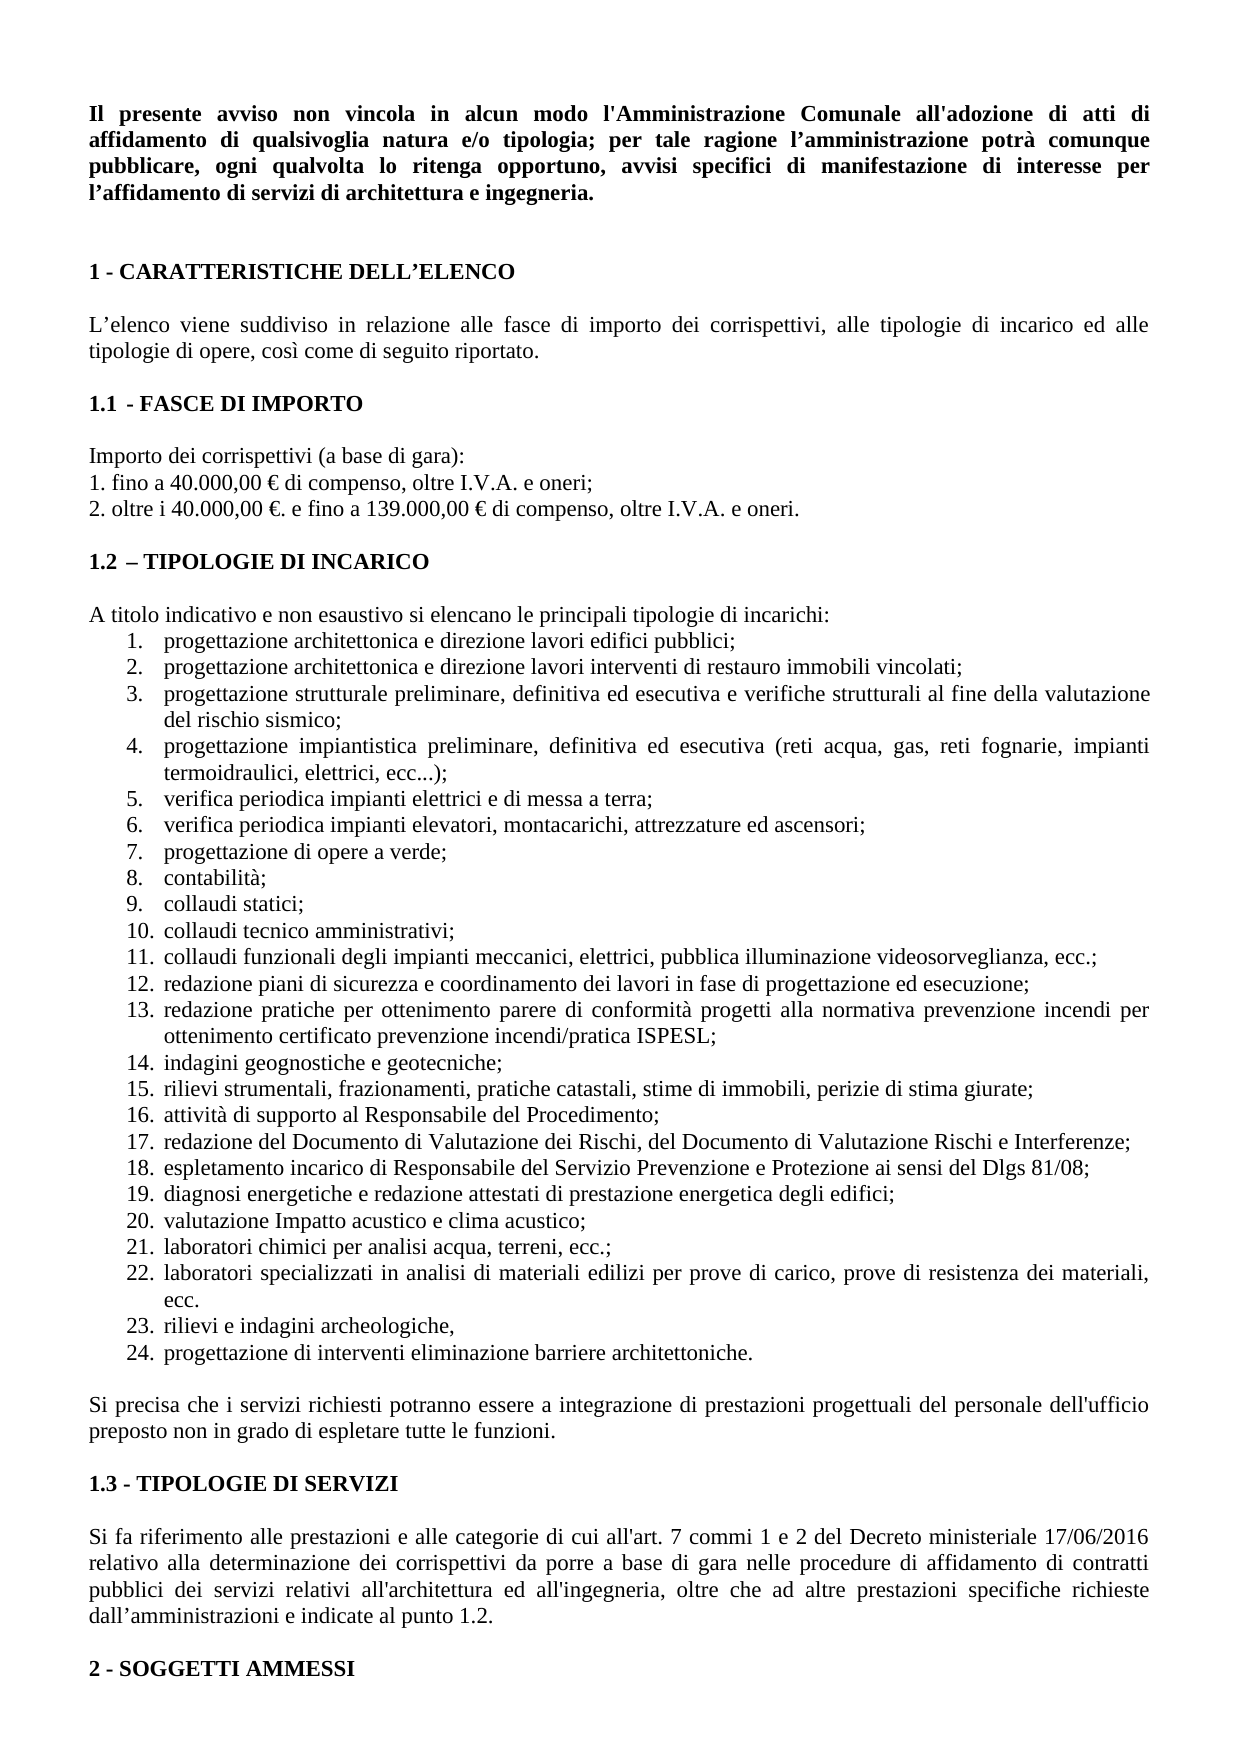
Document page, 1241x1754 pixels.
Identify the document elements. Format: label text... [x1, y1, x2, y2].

list espletamento incarico di Responsabile del Servizio Prevenzione e Protezione ai sensi del Dlgs 81/08; [126, 1154, 1152, 1180]
text 1.3 - TIPOLOGIE DI SERVIZI [88, 1470, 1152, 1497]
list progettazione di interventi eliminazione barriere architettoniche. [126, 1338, 1152, 1365]
text Si precisa che i servizi richiesti potranno essere a integrazione di prestazioni progettuali del personale dell'ufficio preposto non in grado di espletare tutte le funzioni. [88, 1391, 1152, 1444]
text L’elenco viene suddiviso in relazione alle fasce di importo dei corrispettivi, alle tipologie di incarico ed alle tipologie di opere, così come di seguito riportato. [88, 311, 1152, 363]
list verifica periodica impianti elevatori, montacarichi, attrezzature ed ascensori; [126, 811, 1152, 838]
list - FASCE DI IMPORTO [88, 390, 1152, 416]
list progettazione architettonica e direzione lavori interventi di restauro immobili vincolati; [126, 653, 1152, 680]
list progettazione di opere a verde; [126, 838, 1152, 864]
list collaudi statici; [126, 891, 1152, 917]
text 1. fino a 40.000,00 € di compenso, oltre I.V.A. e oneri; [88, 469, 1152, 495]
list redazione pratiche per ottenimento parere di conformità progetti alla normativa prevenzione incendi per ottenimento certificato prevenzione incendi/pratica ISPESL; [126, 996, 1152, 1049]
list rilievi strumentali, frazionamenti, pratiche catastali, stime di immobili, perizie di stima giurate; [126, 1075, 1152, 1101]
list valutazione Impatto acustico e clima acustico; [126, 1207, 1152, 1233]
list progettazione impiantistica preliminare, definitiva ed esecutiva (reti acqua, gas, reti fognarie, impianti termoidraulici, elettrici, ecc...); [126, 732, 1152, 785]
list progettazione strutturale preliminare, definitiva ed esecutiva e verifiche strutturali al fine della valutazione del rischio sismico; [126, 680, 1152, 732]
list collaudi tecnico amministrativi; [126, 917, 1152, 943]
list verifica periodica impianti elettrici e di messa a terra; [126, 785, 1152, 811]
list diagnosi energetiche e redazione attestati di prestazione energetica degli edifici; [126, 1180, 1152, 1207]
list redazione piani di sicurezza e coordinamento dei lavori in fase di progettazione ed esecuzione; [126, 969, 1152, 996]
list progettazione architettonica e direzione lavori edifici pubblici; [126, 627, 1152, 653]
list laboratori specializzati in analisi di materiali edilizi per prove di carico, prove di resistenza dei materiali, ecc. [126, 1259, 1152, 1312]
text Il presente avviso non vincola in alcun modo l'Amministrazione Comunale all'adozione di atti di affidamento di qualsivoglia natura e/o tipologia; per tale ragione l’amministrazione potrà comunque pubblicare, ogni qualvolta lo ritenga opportuno, avvisi specifici di manifestazione di interesse per l’affidamento di servizi di architettura e ingegneria. [88, 100, 1152, 205]
text A titolo indicativo e non esaustivo si elencano le principali tipologie di incarichi: [88, 601, 1152, 627]
list redazione del Documento di Valutazione dei Rischi, del Documento di Valutazione Rischi e Interferenze; [126, 1128, 1152, 1154]
text Si fa riferimento alle prestazioni e alle categorie di cui all'art. 7 commi 1 e 2 del Decreto ministeriale 17/06/2016 relativo alla determinazione dei corrispettivi da porre a base di gara nelle procedure di affidamento di contratti pubblici dei servizi relativi all'architettura ed all'ingegneria, oltre che ad altre prestazioni specifiche richieste dall’amministrazioni e indicate al punto 1.2. [88, 1523, 1152, 1628]
text 1 - CARATTERISTICHE DELL’ELENCO [88, 258, 1152, 284]
list rilievi e indagini archeologiche, [126, 1312, 1152, 1338]
text Importo dei corrispettivi (a base di gara): [88, 442, 1152, 469]
text 2 - SOGGETTI AMMESSI [88, 1655, 1152, 1681]
list – TIPOLOGIE DI INCARICO [88, 548, 1152, 574]
list collaudi funzionali degli impianti meccanici, elettrici, pubblica illuminazione videosorveglianza, ecc.; [126, 943, 1152, 969]
list laboratori chimici per analisi acqua, terreni, ecc.; [126, 1233, 1152, 1259]
text 2. oltre i 40.000,00 €. e fino a 139.000,00 € di compenso, oltre I.V.A. e oneri. [88, 495, 1152, 522]
list indagini geognostiche e geotecniche; [126, 1049, 1152, 1075]
list contabilità; [126, 864, 1152, 891]
list attività di supporto al Responsabile del Procedimento; [126, 1101, 1152, 1128]
